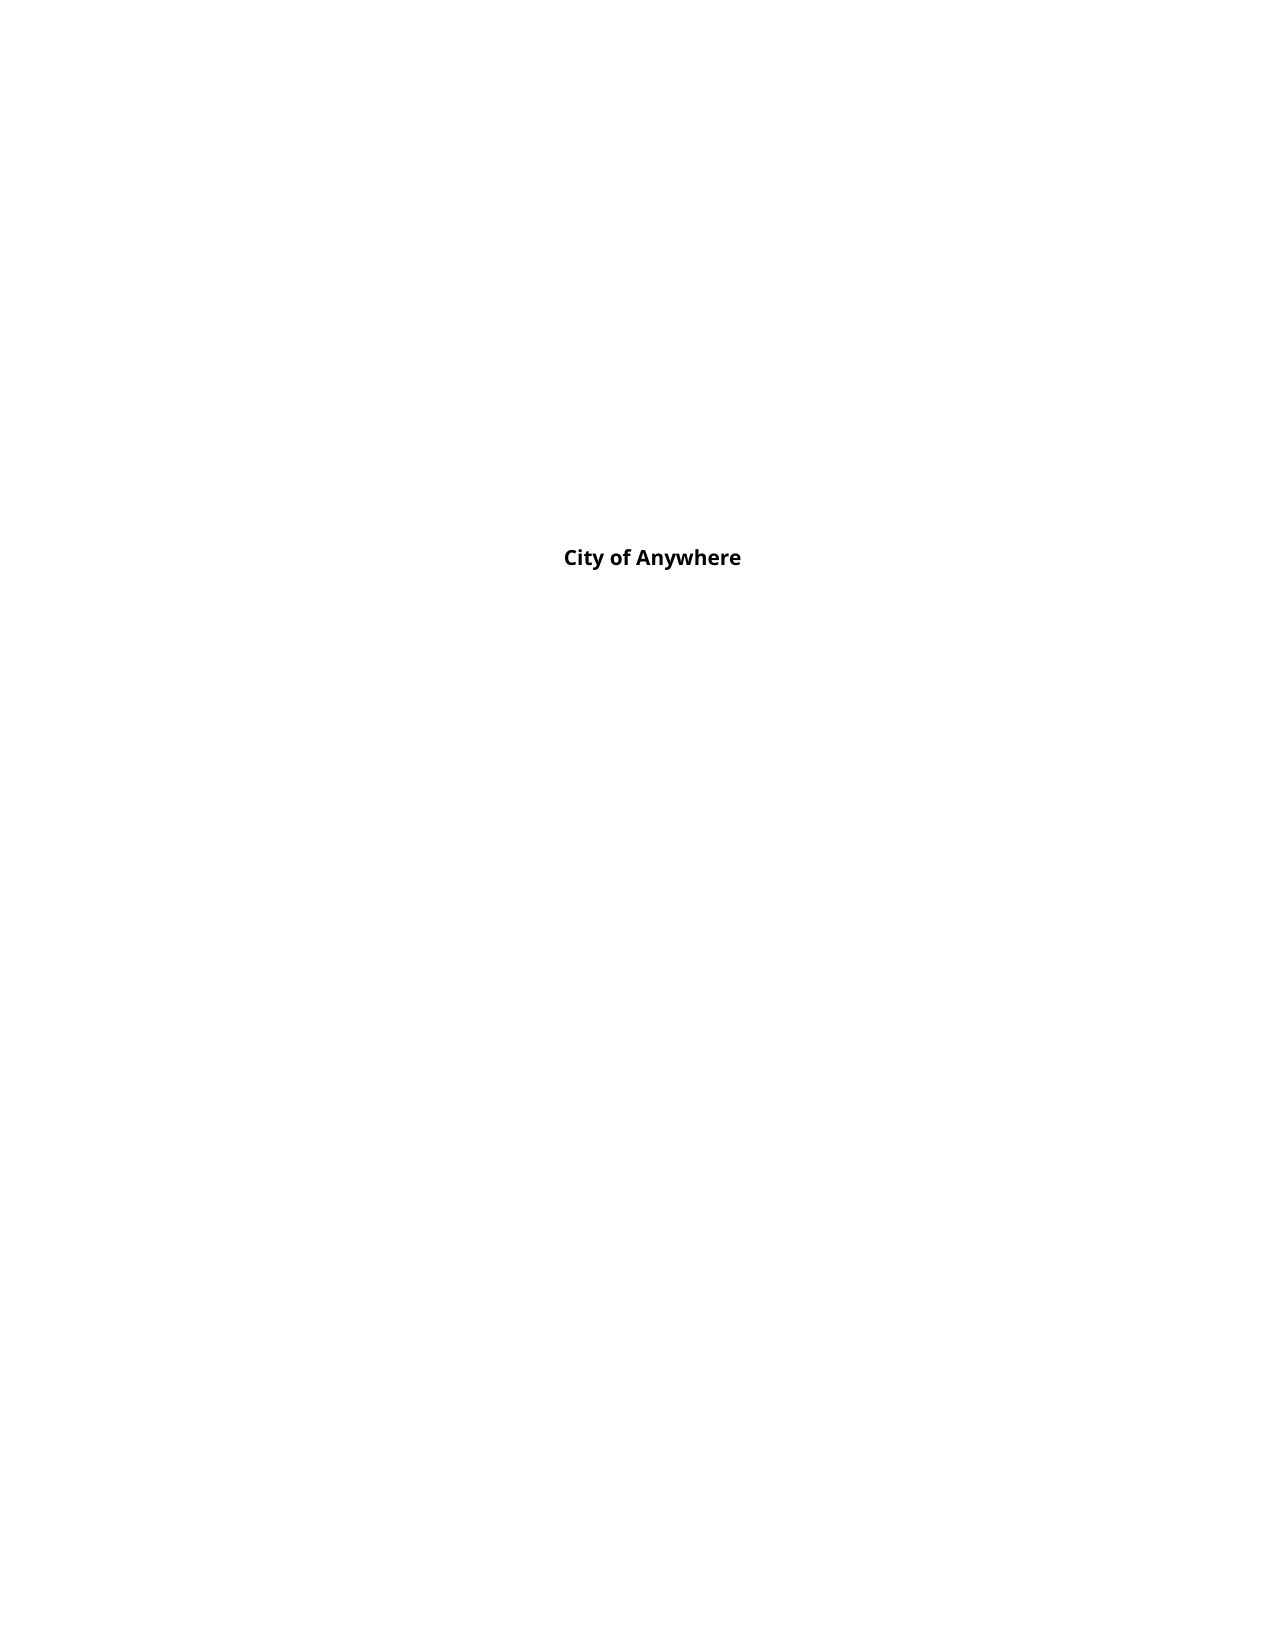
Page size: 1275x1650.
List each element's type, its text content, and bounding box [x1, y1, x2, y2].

text City of Anywhere [150, 546, 1155, 571]
